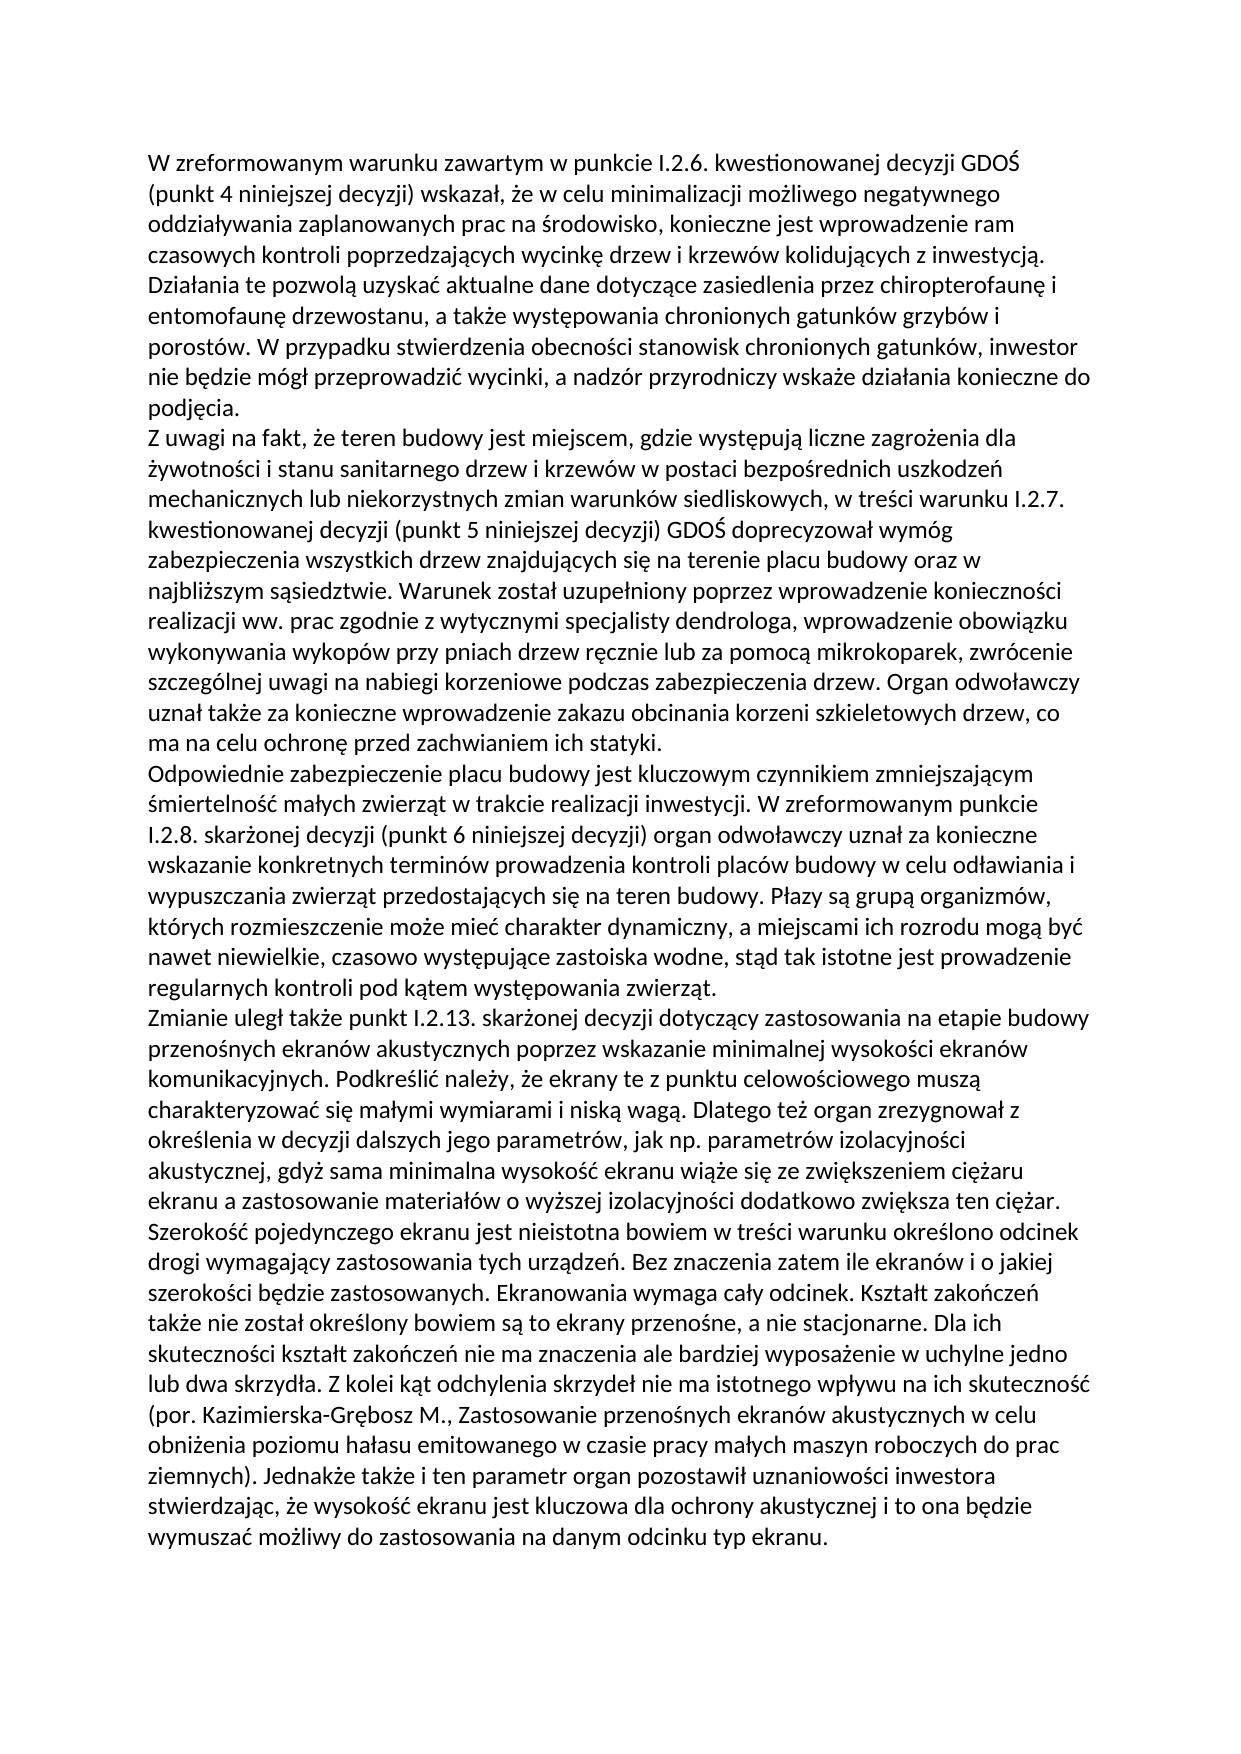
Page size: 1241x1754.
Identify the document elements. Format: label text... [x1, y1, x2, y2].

text Z uwagi na fakt, że teren budowy jest miejscem, gdzie występują liczne zagrożenia dla żywotności i stanu sanitarnego drzew i krzewów w postaci bezpośrednich uszkodzeń mechanicznych lub niekorzystnych zmian warunków siedliskowych, w treści warunku I.2.7. kwestionowanej decyzji (punkt 5 niniejszej decyzji) GDOŚ doprecyzował wymóg zabezpieczenia wszystkich drzew znajdujących się na terenie placu budowy oraz w najbliższym sąsiedztwie. Warunek został uzupełniony poprzez wprowadzenie konieczności realizacji ww. prac zgodnie z wytycznymi specjalisty dendrologa, wprowadzenie obowiązku wykonywania wykopów przy pniach drzew ręcznie lub za pomocą mikrokoparek, zwrócenie szczególnej uwagi na nabiegi korzeniowe podczas zabezpieczenia drzew. Organ odwoławczy uznał także za konieczne wprowadzenie zakazu obcinania korzeni szkieletowych drzew, co ma na celu ochronę przed zachwianiem ich statyki. [148, 422, 1093, 758]
text Odpowiednie zabezpieczenie placu budowy jest kluczowym czynnikiem zmniejszającym śmiertelność małych zwierząt w trakcie realizacji inwestycji. W zreformowanym punkcie I.2.8. skarżonej decyzji (punkt 6 niniejszej decyzji) organ odwoławczy uznał za konieczne wskazanie konkretnych terminów prowadzenia kontroli placów budowy w celu odławiania i wypuszczania zwierząt przedostających się na teren budowy. Płazy są grupą organizmów, których rozmieszczenie może mieć charakter dynamiczny, a miejscami ich rozrodu mogą być nawet niewielkie, czasowo występujące zastoiska wodne, stąd tak istotne jest prowadzenie regularnych kontroli pod kątem występowania zwierząt. [148, 758, 1093, 1002]
text Zmianie uległ także punkt I.2.13. skarżonej decyzji dotyczący zastosowania na etapie budowy przenośnych ekranów akustycznych poprzez wskazanie minimalnej wysokości ekranów komunikacyjnych. Podkreślić należy, że ekrany te z punktu celowościowego muszą charakteryzować się małymi wymiarami i niską wagą. Dlatego też organ zrezygnował z określenia w decyzji dalszych jego parametrów, jak np. parametrów izolacyjności akustycznej, gdyż sama minimalna wysokość ekranu wiąże się ze zwiększeniem ciężaru ekranu a zastosowanie materiałów o wyższej izolacyjności dodatkowo zwiększa ten ciężar. Szerokość pojedynczego ekranu jest nieistotna bowiem w treści warunku określono odcinek drogi wymagający zastosowania tych urządzeń. Bez znaczenia zatem ile ekranów i o jakiej szerokości będzie zastosowanych. Ekranowania wymaga cały odcinek. Kształt zakończeń także nie został określony bowiem są to ekrany przenośne, a nie stacjonarne. Dla ich skuteczności kształt zakończeń nie ma znaczenia ale bardziej wyposażenie w uchylne jedno lub dwa skrzydła. Z kolei kąt odchylenia skrzydeł nie ma istotnego wpływu na ich skuteczność (por. Kazimierska-Grębosz M., Zastosowanie przenośnych ekranów akustycznych w celu obniżenia poziomu hałasu emitowanego w czasie pracy małych maszyn roboczych do prac ziemnych). Jednakże także i ten parametr organ pozostawił uznaniowości inwestora stwierdzając, że wysokość ekranu jest kluczowa dla ochrony akustycznej i to ona będzie wymuszać możliwy do zastosowania na danym odcinku typ ekranu. [148, 1002, 1093, 1552]
text W zreformowanym warunku zawartym w punkcie I.2.6. kwestionowanej decyzji GDOŚ (punkt 4 niniejszej decyzji) wskazał, że w celu minimalizacji możliwego negatywnego oddziaływania zaplanowanych prac na środowisko, konieczne jest wprowadzenie ram czasowych kontroli poprzedzających wycinkę drzew i krzewów kolidujących z inwestycją. Działania te pozwolą uzyskać aktualne dane dotyczące zasiedlenia przez chiropterofaunę i entomofaunę drzewostanu, a także występowania chronionych gatunków grzybów i porostów. W przypadku stwierdzenia obecności stanowisk chronionych gatunków, inwestor nie będzie mógł przeprowadzić wycinki, a nadzór przyrodniczy wskaże działania konieczne do podjęcia. [148, 148, 1093, 422]
